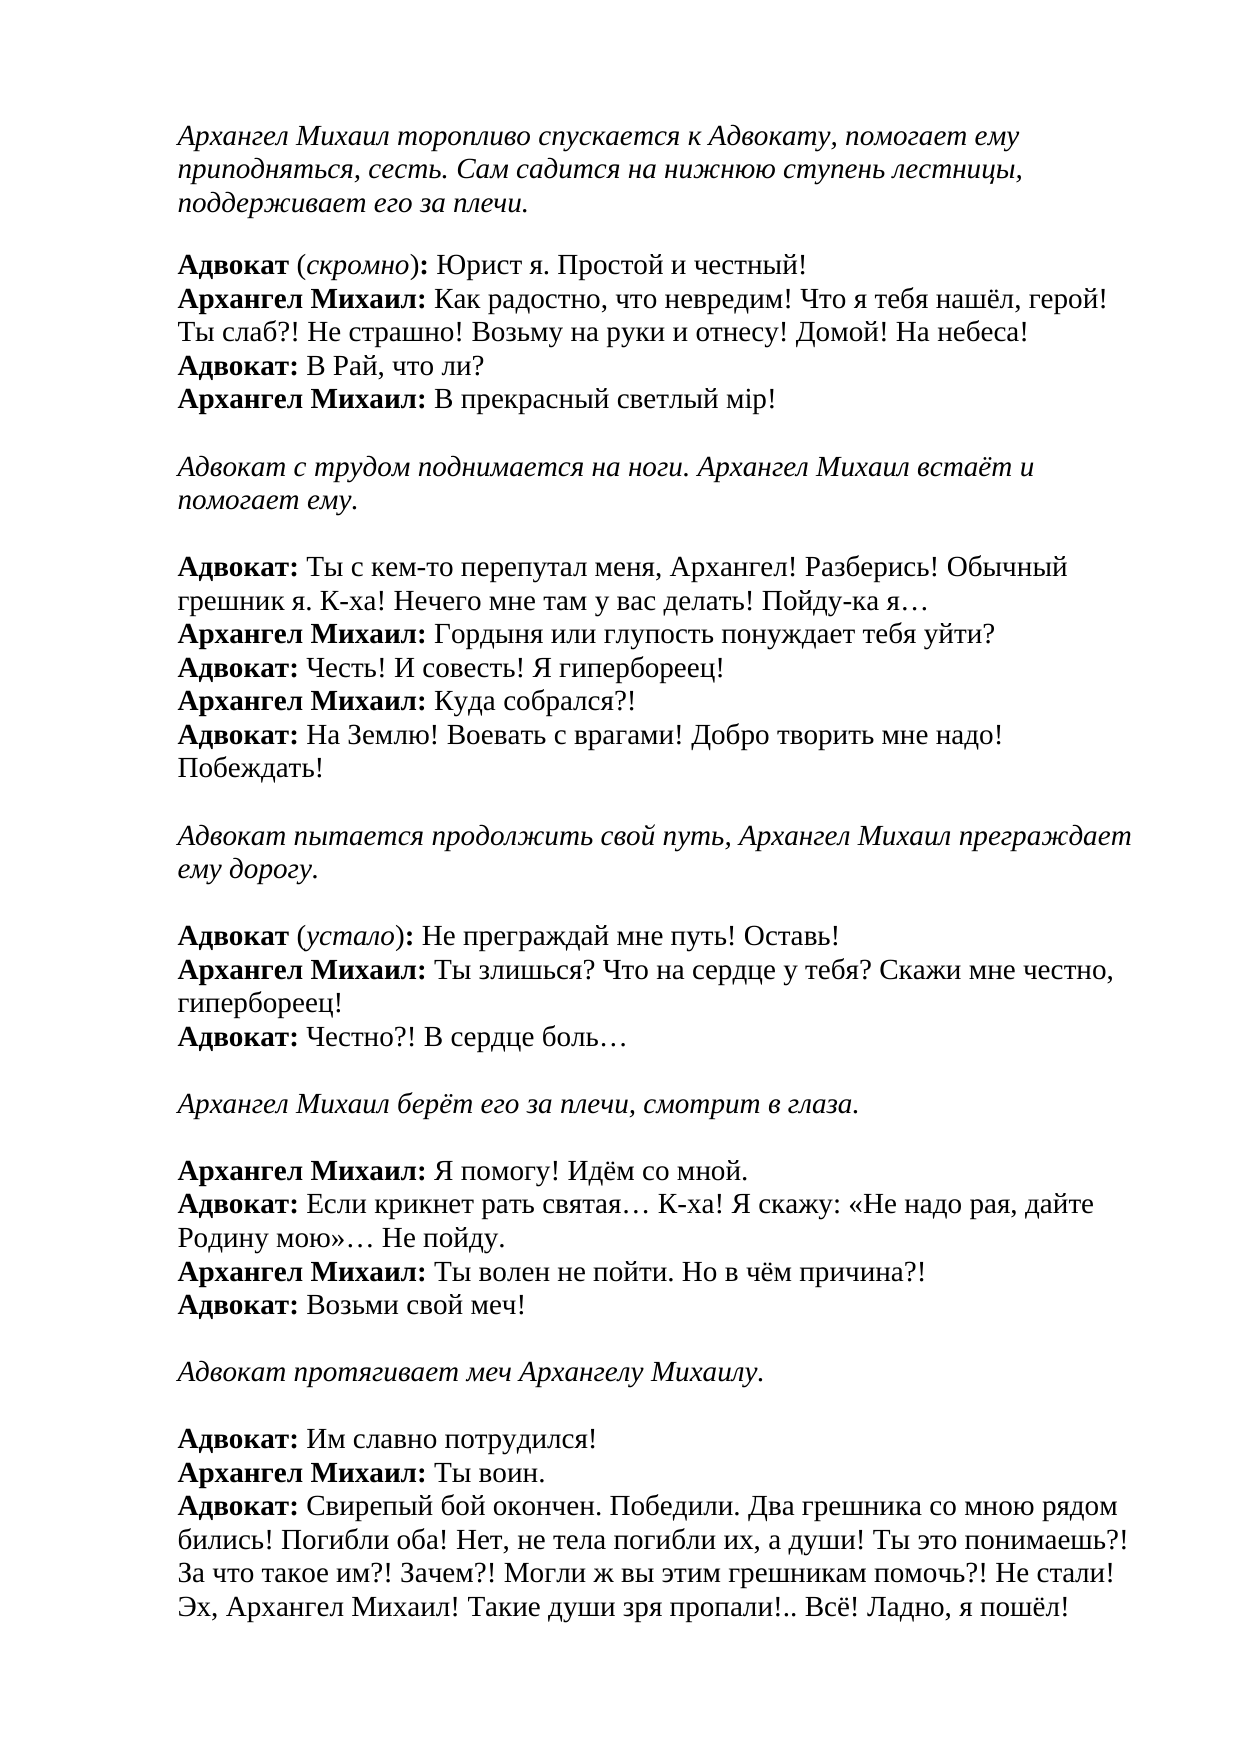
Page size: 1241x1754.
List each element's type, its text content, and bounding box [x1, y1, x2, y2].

text Адвокат: Ты с кем-то перепутал меня, Архангел! Разберись! Обычный грешник я. К-ха! Нечего мне там у вас делать! Пойду-ка я… [177, 549, 1152, 616]
text Адвокат протягивает меч Архангелу Михаилу. [177, 1354, 1152, 1388]
text Архангел Михаил: В прекрасный светлый мiр! [177, 382, 1152, 415]
text Адвокат с трудом поднимается на ноги. Архангел Михаил встаёт и помогает ему. [177, 449, 1152, 516]
text Архангел Михаил: Куда собрался?! [177, 683, 1152, 717]
text Архангел Михаил: Как радостно, что невредим! Что я тебя нашёл, герой! Ты слаб?! Не страшно! Возьму на руки и отнесу! Домой! На небеса! [177, 281, 1152, 348]
text Архангел Михаил: Ты волен не пойти. Но в чём причина?! [177, 1254, 1152, 1287]
text Архангел Михаил: Я помогу! Идём со мной. [177, 1153, 1152, 1187]
text Адвокат: На Землю! Воевать с врагами! Добро творить мне надо! Побеждать! [177, 717, 1152, 784]
text Архангел Михаил берёт его за плечи, смотрит в глаза. [177, 1086, 1152, 1119]
text Адвокат: В Рай, что ли? [177, 348, 1152, 382]
text Адвокат: Честно?! В сердце боль… [177, 1019, 1152, 1052]
text Адвокат пытается продолжить свой путь, Архангел Михаил преграждает ему дорогу. [177, 818, 1152, 885]
text Архангел Михаил: Гордыня или глупость понуждает тебя уйти? [177, 616, 1152, 650]
text Архангел Михаил: Ты злишься? Что на сердце у тебя? Скажи мне честно, гипербореец! [177, 952, 1152, 1019]
text Адвокат: Честь! И совесть! Я гипербореец! [177, 650, 1152, 683]
text Адвокат: Если крикнет рать святая… К-ха! Я скажу: «Не надо рая, дайте Родину мою»… Не пойду. [177, 1187, 1152, 1254]
text Адвокат (скромно): Юрист я. Простой и честный! [177, 247, 1152, 281]
text Адвокат (устало): Не преграждай мне путь! Оставь! [177, 918, 1152, 952]
text Адвокат: Им славно потрудился! [177, 1421, 1152, 1455]
text Архангел Михаил торопливо спускается к Адвокату, помогает ему приподняться, сесть. Сам садится на нижнюю ступень лестницы, поддерживает его за плечи. [177, 118, 1152, 219]
text Адвокат: Свирепый бой окончен. Победили. Два грешника со мною рядом бились! Погибли оба! Нет, не тела погибли их, а души! Ты это понимаешь?! За что такое им?! Зачем?! Могли ж вы этим грешникам помочь?! Не стали! Эх, Архангел Михаил! Такие души зря пропали!.. Всё! Ладно, я пошёл! [177, 1488, 1152, 1623]
text Адвокат: Возьми свой меч! [177, 1287, 1152, 1321]
text Архангел Михаил: Ты воин. [177, 1455, 1152, 1488]
